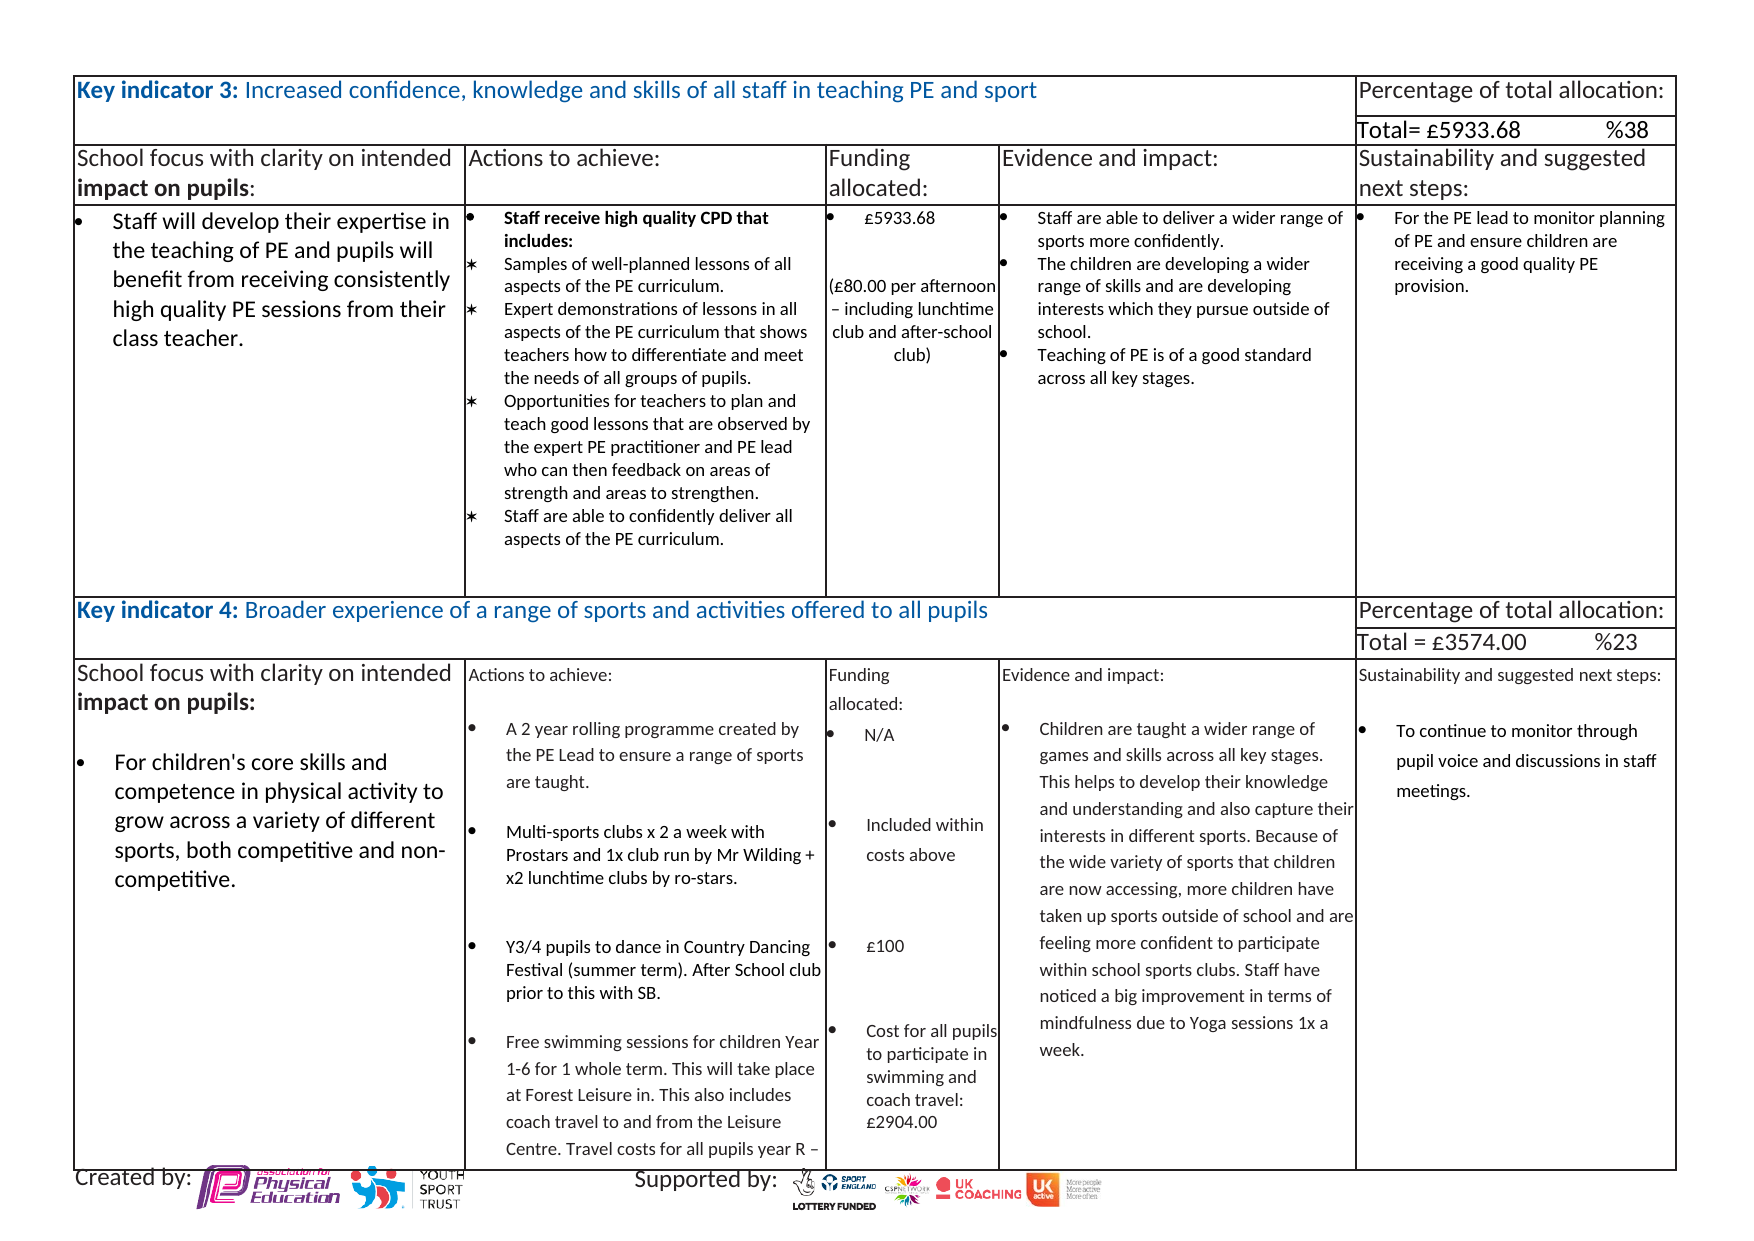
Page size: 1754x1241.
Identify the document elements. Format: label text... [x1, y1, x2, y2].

picture [936, 1177, 951, 1199]
picture [885, 1171, 930, 1212]
table_cell Staff will develop their expertise in the teaching of PE and pupils will benefit from receiving consistently high quality PE sessions from their class teacher. [75, 206, 464, 596]
table_cell Sustainability and suggested next steps: [1357, 146, 1675, 204]
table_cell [827, 660, 998, 1169]
table_cell Total= £5933.68 %38 [1357, 117, 1675, 143]
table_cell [75, 660, 464, 1169]
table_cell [466, 660, 825, 1169]
table_cell £5933.68 (£80.00 per afternoon – including lunchtime club and after-school club) [827, 206, 998, 596]
table_cell School focus with clarity on intended impact on pupils: [75, 146, 464, 204]
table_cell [1357, 660, 1675, 1169]
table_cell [1000, 660, 1355, 1169]
picture [203, 1171, 246, 1208]
table_cell Staff receive high quality CPD that includes: Samples of well-planned lessons of all aspects of the PE curriculum. Expert demonstrations of lessons in all aspects of the PE curriculum that shows teachers how to differentiate and meet the needs of all groups of pupils. Opportunities for teachers to plan and teach good lessons that are observed by the expert PE practitioner and PE lead who can then feedback on areas of strength and areas to strengthen. Staff are able to confidently deliver all aspects of the PE curriculum. [466, 206, 825, 596]
picture [366, 1186, 390, 1209]
picture [793, 1171, 815, 1196]
table_cell Total = £3574.00 %23 [1357, 629, 1675, 658]
picture [955, 1179, 1022, 1199]
picture [350, 1171, 464, 1209]
table_cell Actions to achieve: [466, 146, 825, 204]
picture [821, 1174, 838, 1191]
picture [841, 1176, 876, 1189]
picture [1025, 1171, 1102, 1207]
picture [250, 1171, 340, 1203]
table_header Percentage of total allocation: [1357, 77, 1675, 114]
table_cell Funding allocated: [827, 146, 998, 204]
table_cell Key indicator 4: Broader experience of a range of sports and activities offered to all pupils [75, 598, 1355, 658]
table_cell Staff are able to deliver a wider range of sports more confidently. The children are developing a wider range of skills and are developing interests which they pursue outside of school. Teaching of PE is of a good standard across all key stages. [1000, 206, 1355, 596]
table_cell For the PE lead to monitor planning of PE and ensure children are receiving a good quality PE provision. [1357, 206, 1675, 596]
table_cell Percentage of total allocation: [1357, 598, 1675, 627]
table_header Key indicator 3: Increased confidence, knowledge and skills of all staff in teaching PE and sport [75, 77, 1355, 143]
table_cell Evidence and impact: [1000, 146, 1355, 204]
